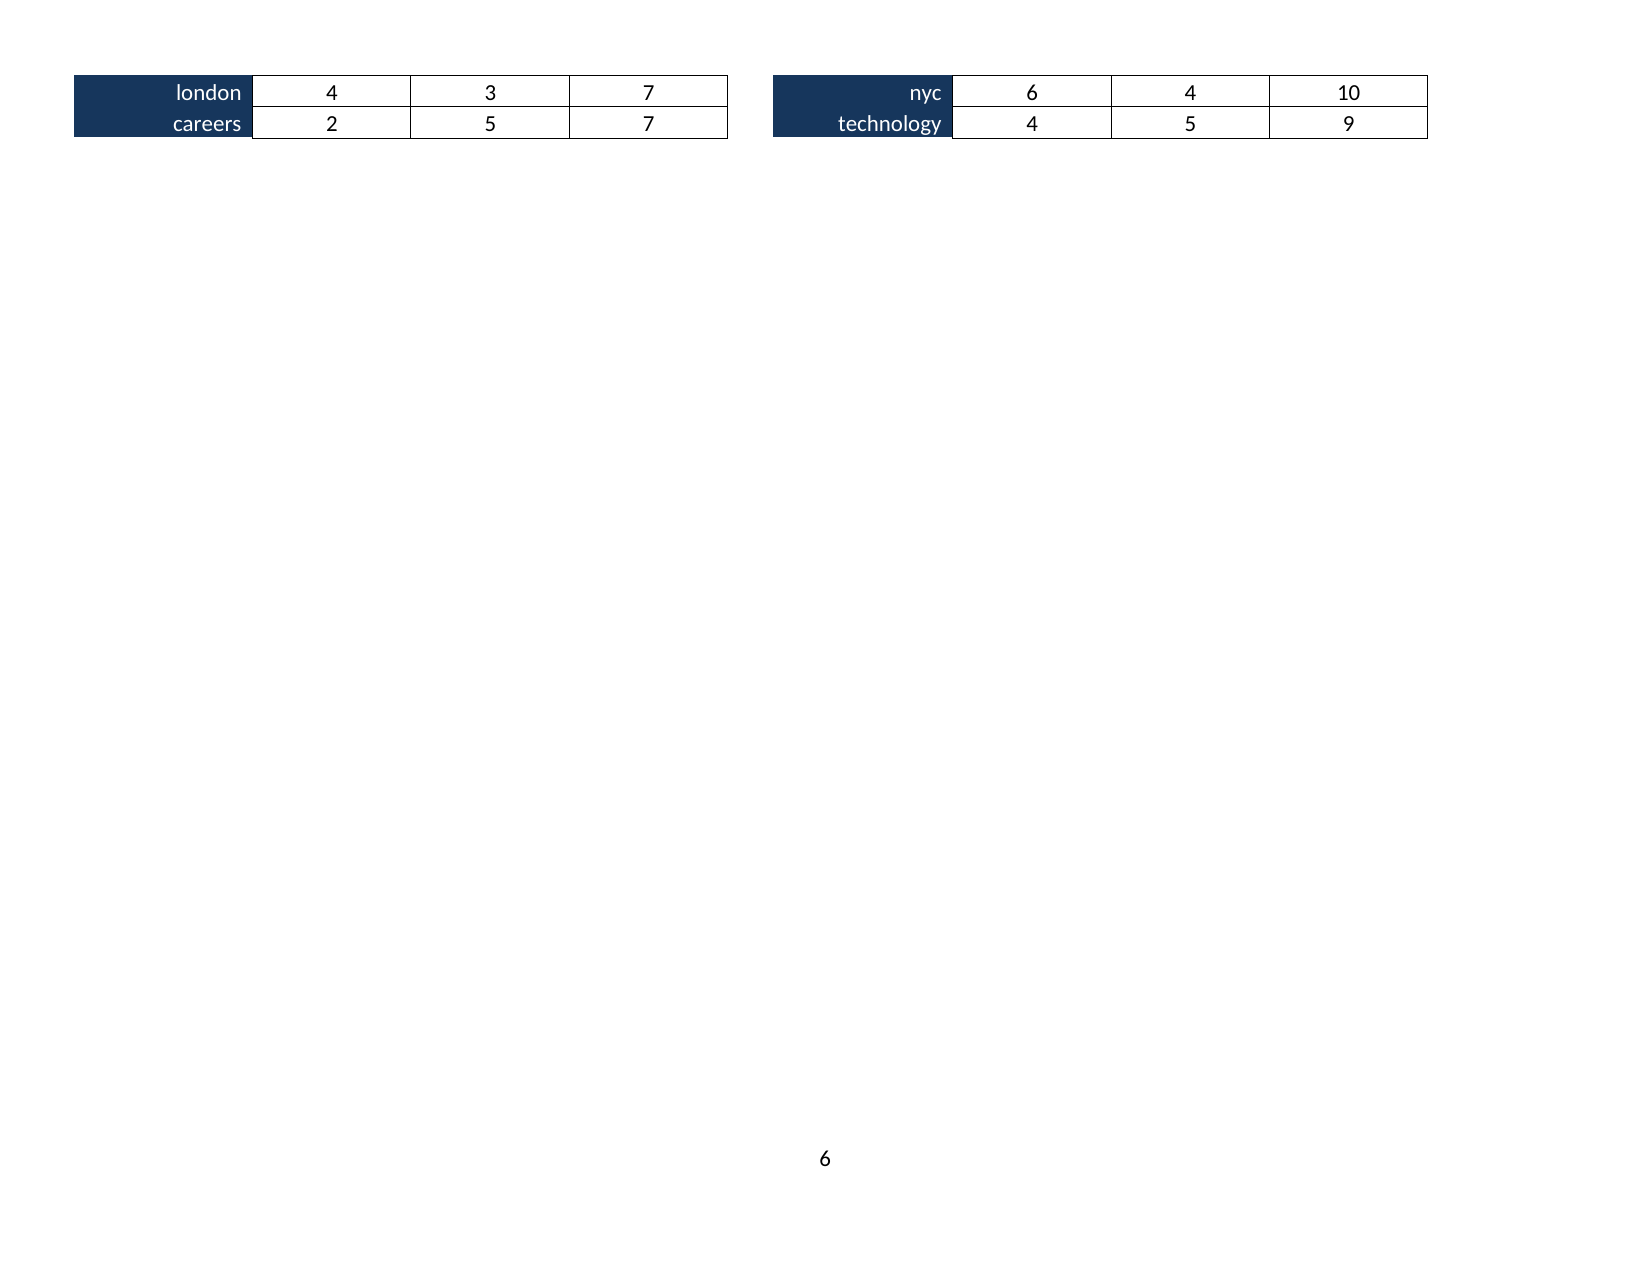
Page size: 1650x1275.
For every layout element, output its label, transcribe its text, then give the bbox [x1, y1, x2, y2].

table_cell 2 [253, 107, 410, 137]
table_cell nyc [773, 75, 952, 106]
table_cell 10 [1270, 76, 1427, 106]
table_cell careers [74, 106, 252, 137]
table_cell 4 [1112, 76, 1269, 106]
table_cell technology [773, 106, 952, 137]
table_cell 5 [1112, 107, 1269, 137]
table_cell 7 [570, 76, 727, 106]
table_cell london [74, 75, 252, 106]
table_cell 6 [953, 76, 1111, 106]
table_cell [728, 75, 773, 106]
table_cell 3 [411, 76, 569, 106]
table_cell 4 [253, 76, 410, 106]
table_cell [728, 106, 773, 137]
table_cell 4 [953, 107, 1111, 137]
table_cell 7 [570, 107, 727, 137]
table_cell 5 [411, 107, 569, 137]
table_cell 9 [1270, 107, 1427, 137]
